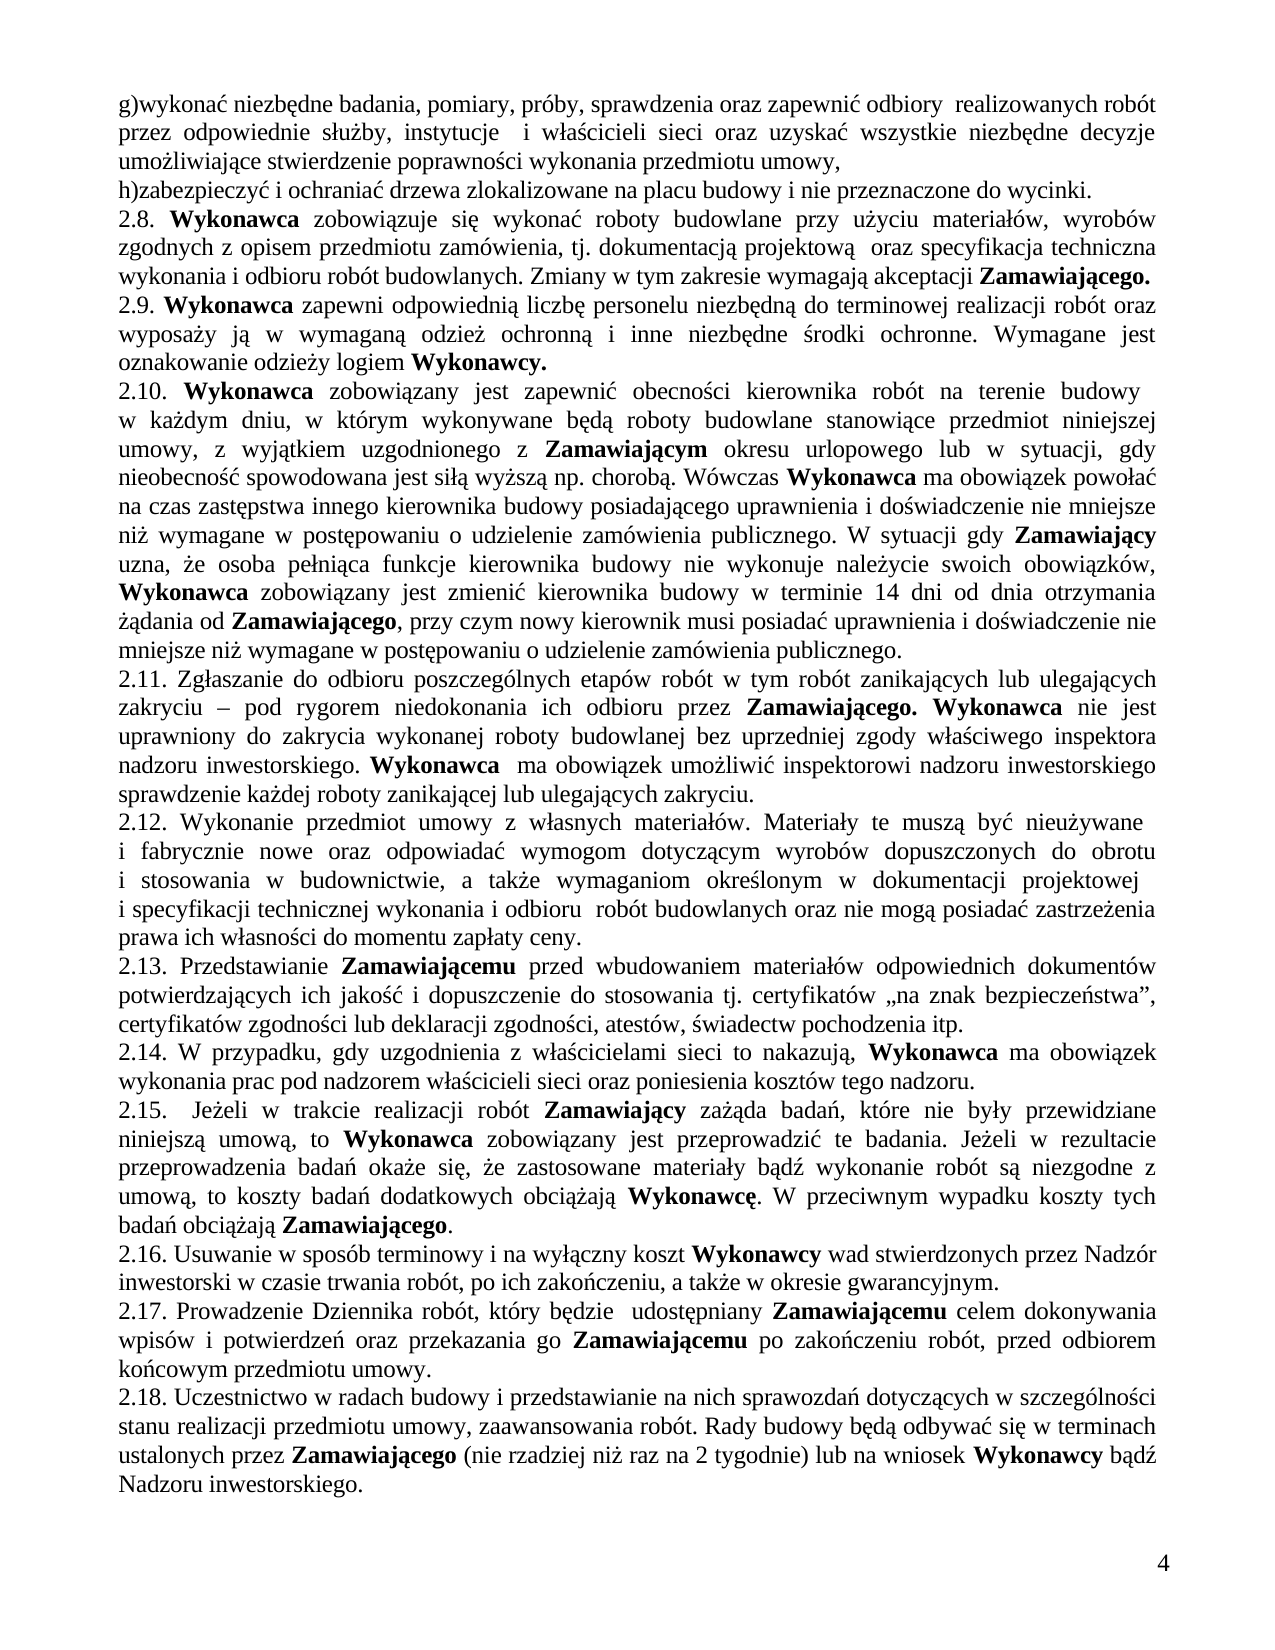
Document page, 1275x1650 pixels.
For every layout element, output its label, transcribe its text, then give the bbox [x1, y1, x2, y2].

text g)wykonać niezbędne badania, pomiary, próby, sprawdzenia oraz zapewnić odbiory realizowanych robót przez odpowiednie służby, instytucje i właścicieli sieci oraz uzyskać wszystkie niezbędne decyzje umożliwiające stwierdzenie poprawności wykonania przedmiotu umowy, [118, 89, 1157, 175]
text 2.12. Wykonanie przedmiot umowy z własnych materiałów. Materiały te muszą być nieużywane i fabrycznie nowe oraz odpowiadać wymogom dotyczącym wyrobów dopuszczonych do obrotu i stosowania w budownictwie, a także wymaganiom określonym w dokumentacji projektowej i specyfikacji technicznej wykonania i odbioru robót budowlanych oraz nie mogą posiadać zastrzeżenia prawa ich własności do momentu zapłaty ceny. [118, 807, 1157, 951]
text 2.8. Wykonawca zobowiązuje się wykonać roboty budowlane przy użyciu materiałów, wyrobów zgodnych z opisem przedmiotu zamówienia, tj. dokumentacją projektową oraz specyfikacja techniczna wykonania i odbioru robót budowlanych. Zmiany w tym zakresie wymagają akceptacji Zamawiającego. [118, 204, 1157, 290]
text 2.16. Usuwanie w sposób terminowy i na wyłączny koszt Wykonawcy wad stwierdzonych przez Nadzór inwestorski w czasie trwania robót, po ich zakończeniu, a także w okresie gwarancyjnym. [118, 1239, 1157, 1296]
text 2.14. W przypadku, gdy uzgodnienia z właścicielami sieci to nakazują, Wykonawca ma obowiązek wykonania prac pod nadzorem właścicieli sieci oraz poniesienia kosztów tego nadzoru. [118, 1037, 1157, 1095]
text 2.9. Wykonawca zapewni odpowiednią liczbę personelu niezbędną do terminowej realizacji robót oraz wyposaży ją w wymaganą odzież ochronną i inne niezbędne środki ochronne. Wymagane jest oznakowanie odzieży logiem Wykonawcy. [118, 290, 1157, 376]
text 2.15. Jeżeli w trakcie realizacji robót Zamawiający zażąda badań, które nie były przewidziane niniejszą umową, to Wykonawca zobowiązany jest przeprowadzić te badania. Jeżeli w rezultacie przeprowadzenia badań okaże się, że zastosowane materiały bądź wykonanie robót są niezgodne z umową, to koszty badań dodatkowych obciążają Wykonawcę. W przeciwnym wypadku koszty tych badań obciążają Zamawiającego. [118, 1095, 1157, 1239]
text h)zabezpieczyć i ochraniać drzewa zlokalizowane na placu budowy i nie przeznaczone do wycinki. [118, 175, 1157, 204]
text 2.18. Uczestnictwo w radach budowy i przedstawianie na nich sprawozdań dotyczących w szczególności stanu realizacji przedmiotu umowy, zaawansowania robót. Rady budowy będą odbywać się w terminach ustalonych przez Zamawiającego (nie rzadziej niż raz na 2 tygodnie) lub na wniosek Wykonawcy bądź Nadzoru inwestorskiego. [118, 1382, 1157, 1497]
text 2.11. Zgłaszanie do odbioru poszczególnych etapów robót w tym robót zanikających lub ulegających zakryciu – pod rygorem niedokonania ich odbioru przez Zamawiającego. Wykonawca nie jest uprawniony do zakrycia wykonanej roboty budowlanej bez uprzedniej zgody właściwego inspektora nadzoru inwestorskiego. Wykonawca ma obowiązek umożliwić inspektorowi nadzoru inwestorskiego sprawdzenie każdej roboty zanikającej lub ulegających zakryciu. [118, 664, 1157, 807]
text 2.17. Prowadzenie Dziennika robót, który będzie udostępniany Zamawiającemu celem dokonywania wpisów i potwierdzeń oraz przekazania go Zamawiającemu po zakończeniu robót, przed odbiorem końcowym przedmiotu umowy. [118, 1296, 1157, 1382]
text 2.10. Wykonawca zobowiązany jest zapewnić obecności kierownika robót na terenie budowy w każdym dniu, w którym wykonywane będą roboty budowlane stanowiące przedmiot niniejszej umowy, z wyjątkiem uzgodnionego z Zamawiającym okresu urlopowego lub w sytuacji, gdy nieobecność spowodowana jest siłą wyższą np. chorobą. Wówczas Wykonawca ma obowiązek powołać na czas zastępstwa innego kierownika budowy posiadającego uprawnienia i doświadczenie nie mniejsze niż wymagane w postępowaniu o udzielenie zamówienia publicznego. W sytuacji gdy Zamawiający uzna, że osoba pełniąca funkcje kierownika budowy nie wykonuje należycie swoich obowiązków, Wykonawca zobowiązany jest zmienić kierownika budowy w terminie 14 dni od dnia otrzymania żądania od Zamawiającego, przy czym nowy kierownik musi posiadać uprawnienia i doświadczenie nie mniejsze niż wymagane w postępowaniu o udzielenie zamówienia publicznego. [118, 376, 1157, 664]
text 2.13. Przedstawianie Zamawiającemu przed wbudowaniem materiałów odpowiednich dokumentów potwierdzających ich jakość i dopuszczenie do stosowania tj. certyfikatów „na znak bezpieczeństwa”, certyfikatów zgodności lub deklaracji zgodności, atestów, świadectw pochodzenia itp. [118, 951, 1157, 1037]
